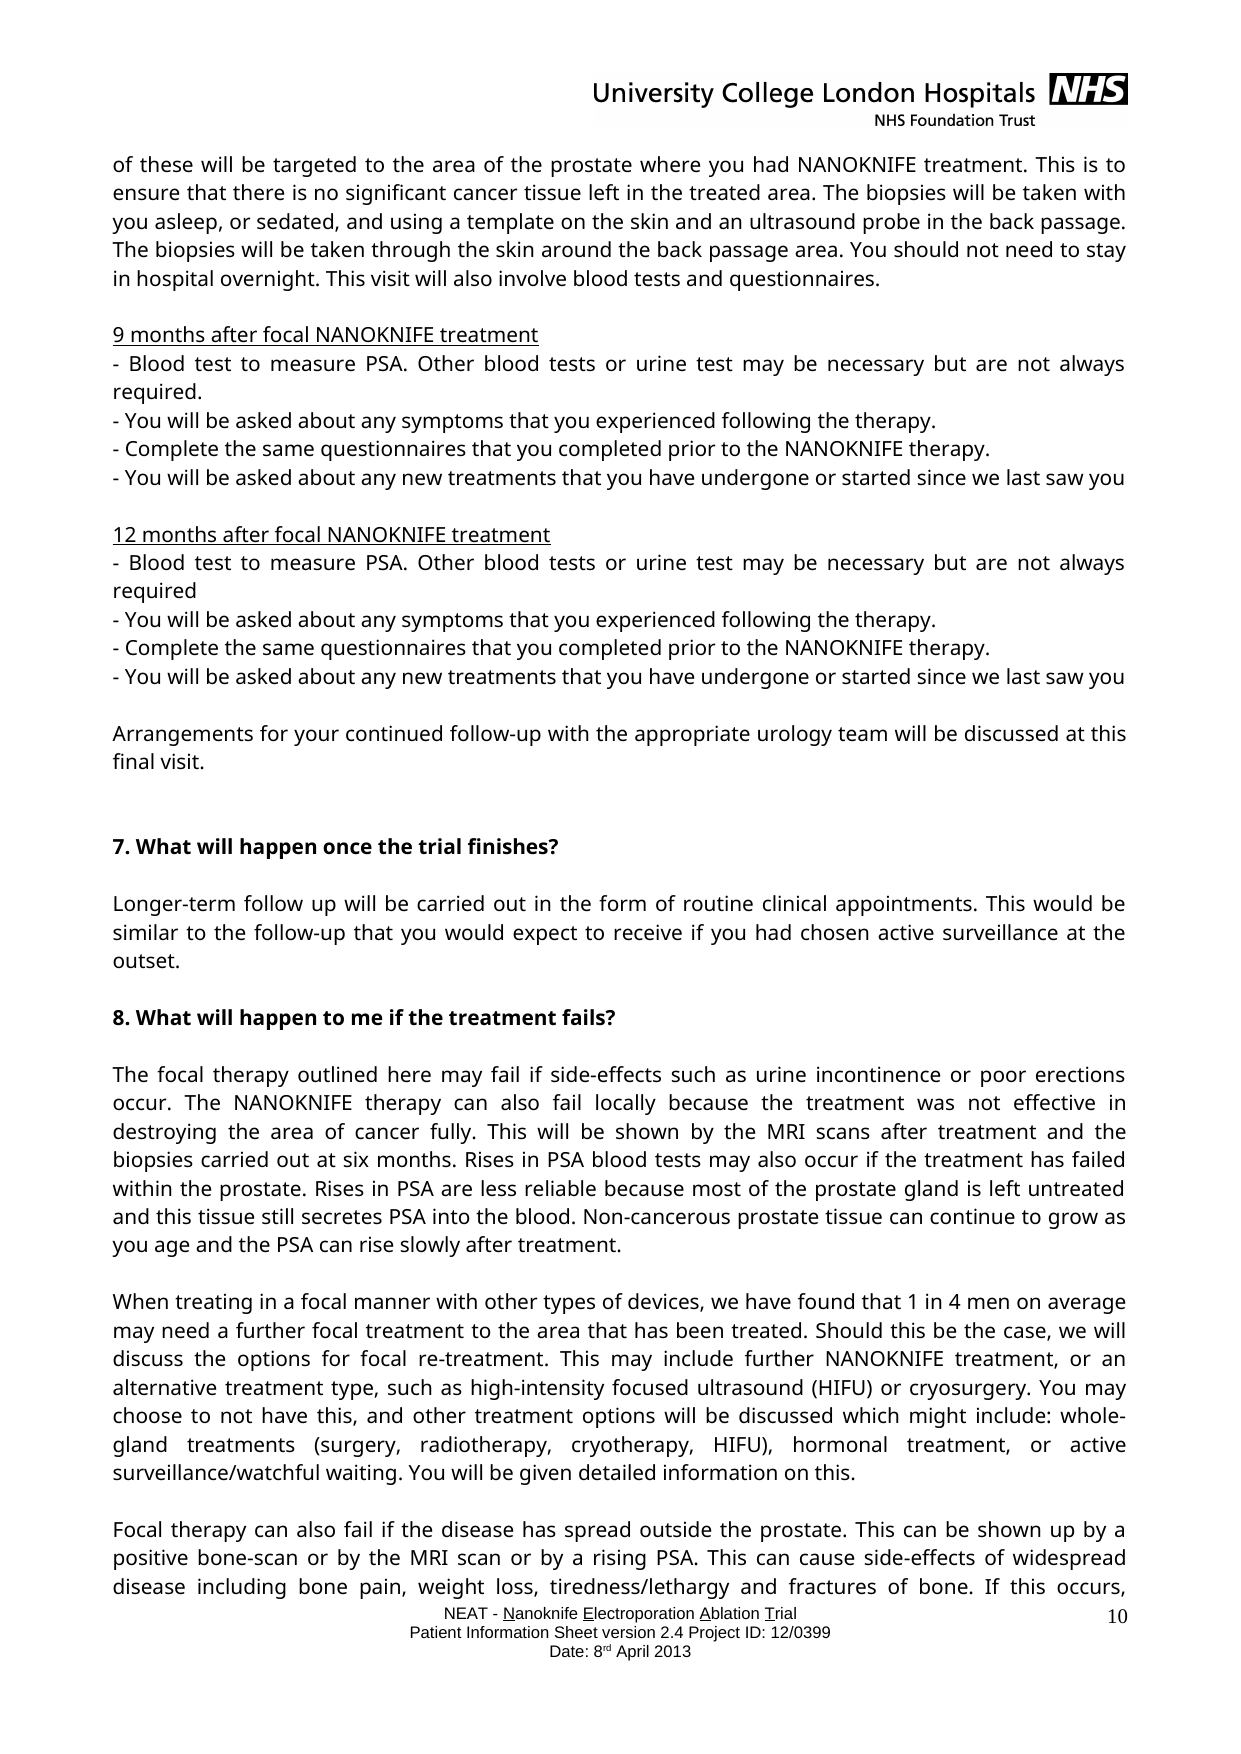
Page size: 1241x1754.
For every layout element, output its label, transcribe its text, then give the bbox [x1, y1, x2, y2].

text 12 months after focal NANOKNIFE treatment [112, 520, 1128, 548]
text When treating in a focal manner with other types of devices, we have found that 1 in 4 men on average may need a further focal treatment to the area that has been treated. Should this be the case, we will discuss the options for focal re-treatment. This may include further NANOKNIFE treatment, or an alternative treatment type, such as high-intensity focused ultrasound (HIFU) or cryosurgery. You may choose to not have this, and other treatment options will be discussed which might include: whole-gland treatments (surgery, radiotherapy, cryotherapy, HIFU), hormonal treatment, or active surveillance/watchful waiting. You will be given detailed information on this. [112, 1287, 1128, 1487]
text 8. What will happen to me if the treatment fails? [112, 1003, 1128, 1032]
text - You will be asked about any symptoms that you experienced following the therapy. [112, 605, 1128, 633]
text 9 months after focal NANOKNIFE treatment [112, 321, 1128, 349]
text - Blood test to measure PSA. Other blood tests or urine test may be necessary but are not always required [112, 548, 1128, 605]
text - Complete the same questionnaires that you completed prior to the NANOKNIFE therapy. [112, 633, 1128, 662]
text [112, 150, 1128, 292]
text - You will be asked about any symptoms that you experienced following the therapy. [112, 406, 1128, 434]
text Longer-term follow up will be carried out in the form of routine clinical appointments. This would be similar to the follow-up that you would expect to receive if you had chosen active surveillance at the outset. [112, 889, 1128, 975]
text - You will be asked about any new treatments that you have undergone or started since we last saw you [112, 662, 1128, 690]
text - You will be asked about any new treatments that you have undergone or started since we last saw you [112, 463, 1128, 491]
text Arrangements for your continued follow-up with the appropriate urology team will be discussed at this final visit. [112, 719, 1128, 776]
picture [594, 73, 1128, 126]
text - Blood test to measure PSA. Other blood tests or urine test may be necessary but are not always required. [112, 349, 1128, 406]
text The focal therapy outlined here may fail if side-effects such as urine incontinence or poor erections occur. The NANOKNIFE therapy can also fail locally because the treatment was not effective in destroying the area of cancer fully. This will be shown by the MRI scans after treatment and the biopsies carried out at six months. Rises in PSA blood tests may also occur if the treatment has failed within the prostate. Rises in PSA are less reliable because most of the prostate gland is left untreated and this tissue still secretes PSA into the blood. Non-cancerous prostate tissue can continue to grow as you age and the PSA can rise slowly after treatment. [112, 1060, 1128, 1259]
text 7. What will happen once the trial finishes? [112, 832, 1128, 861]
text - Complete the same questionnaires that you completed prior to the NANOKNIFE therapy. [112, 434, 1128, 463]
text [112, 1515, 1128, 1600]
